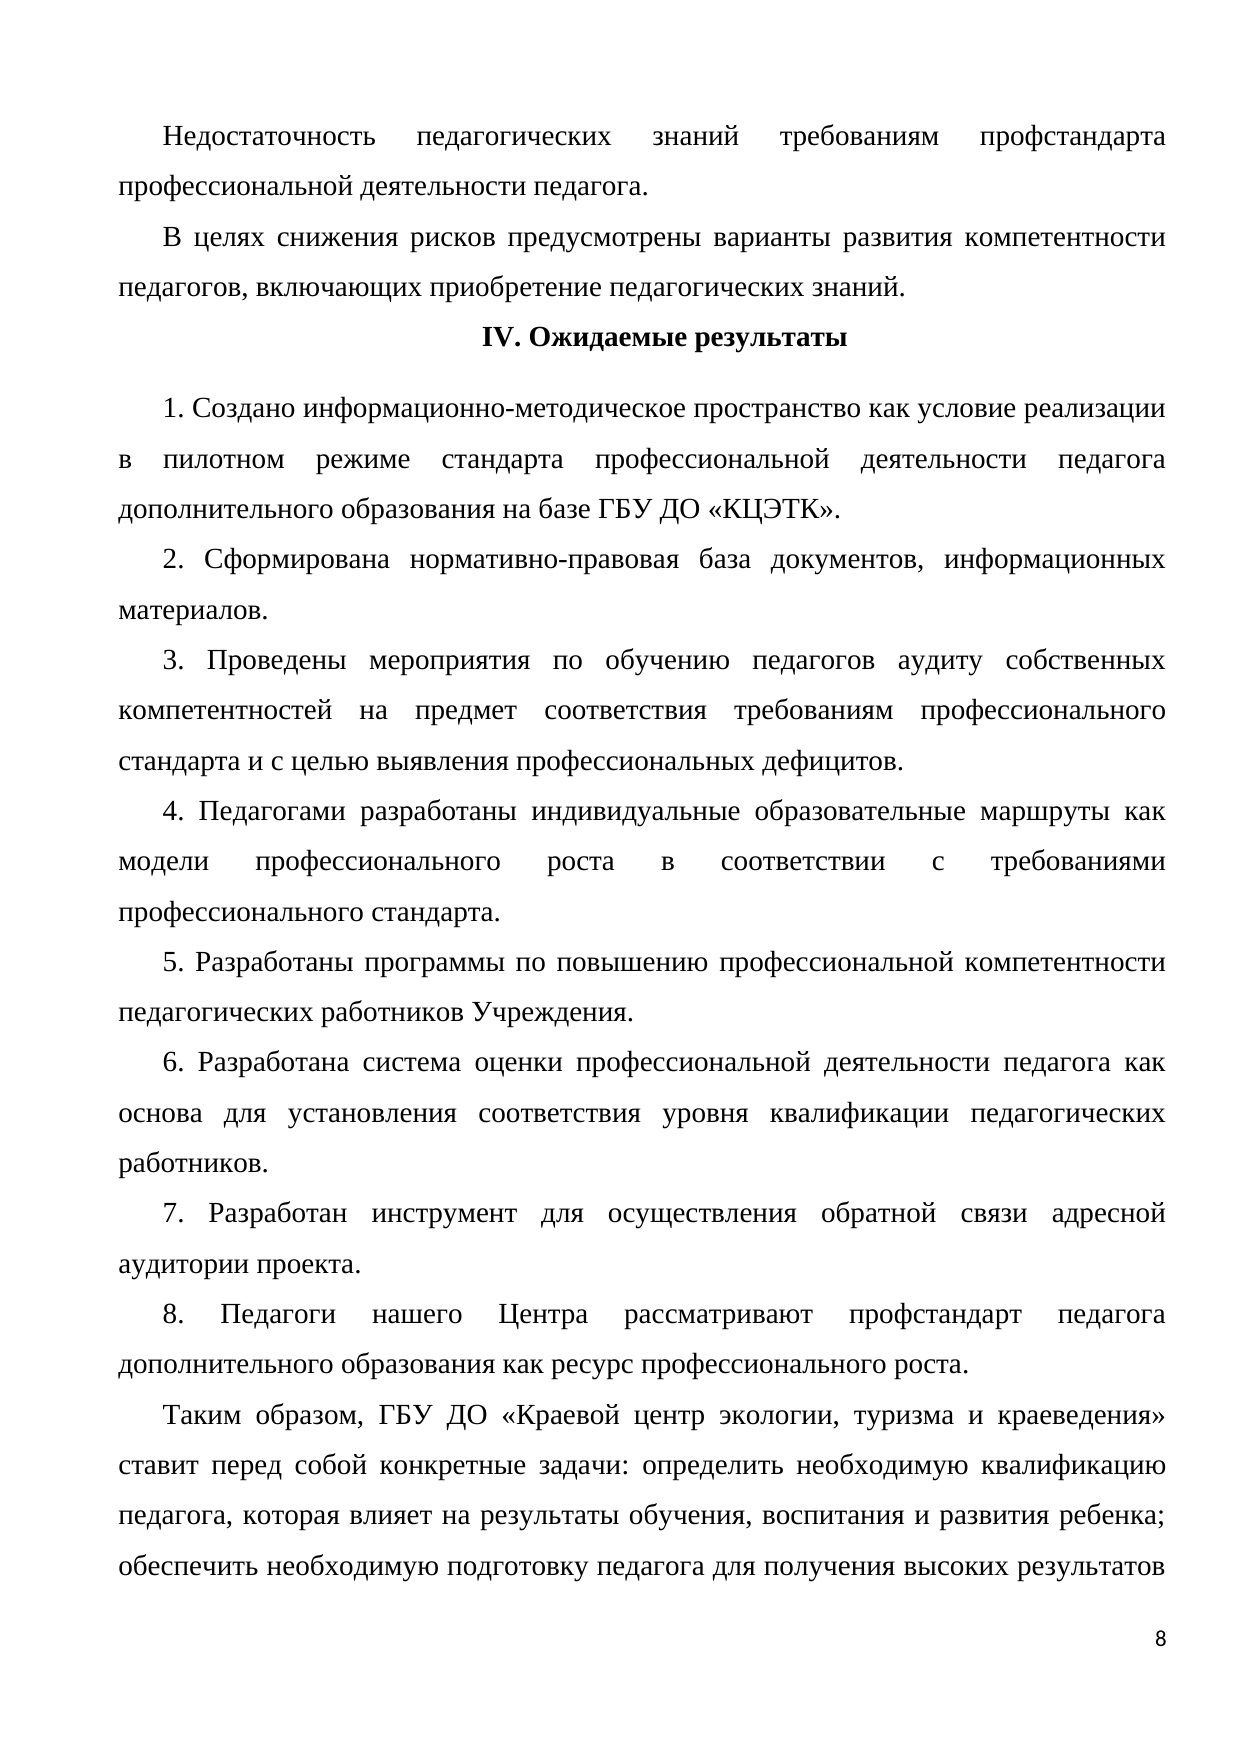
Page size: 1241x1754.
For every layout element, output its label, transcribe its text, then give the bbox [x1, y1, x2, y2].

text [118, 1397, 1167, 1581]
text IV. Ожидаемые результаты [118, 319, 1167, 353]
text 1. Создано информационно-методическое пространство как условие реализации в пилотном режиме стандарта профессиональной деятельности педагога дополнительного образования на базе ГБУ ДО «КЦЭТК». [118, 391, 1167, 525]
text 7. Разработан инструмент для осуществления обратной связи адресной аудитории проекта. [118, 1196, 1167, 1279]
text 4. Педагогами разработаны индивидуальные образовательные маршруты как модели профессионального роста в соответствии с требованиями профессионального стандарта. [118, 793, 1167, 927]
text 5. Разработаны программы по повышению профессиональной компетентности педагогических работников Учреждения. [118, 944, 1167, 1028]
text 8. Педагоги нашего Центра рассматривают профстандарт педагога дополнительного образования как ресурс профессионального роста. [118, 1296, 1167, 1380]
text 3. Проведены мероприятия по обучению педагогов аудиту собственных компетентностей на предмет соответствия требованиям профессионального стандарта и с целью выявления профессиональных дефицитов. [118, 642, 1167, 776]
text 2. Сформирована нормативно-правовая база документов, информационных материалов. [118, 541, 1167, 625]
text В целях снижения рисков предусмотрены варианты развития компетентности педагогов, включающих приобретение педагогических знаний. [118, 219, 1167, 303]
text 6. Разработана система оценки профессиональной деятельности педагога как основа для установления соответствия уровня квалификации педагогических работников. [118, 1044, 1167, 1179]
text Недостаточность педагогических знаний требованиям профстандарта профессиональной деятельности педагога. [118, 118, 1167, 202]
